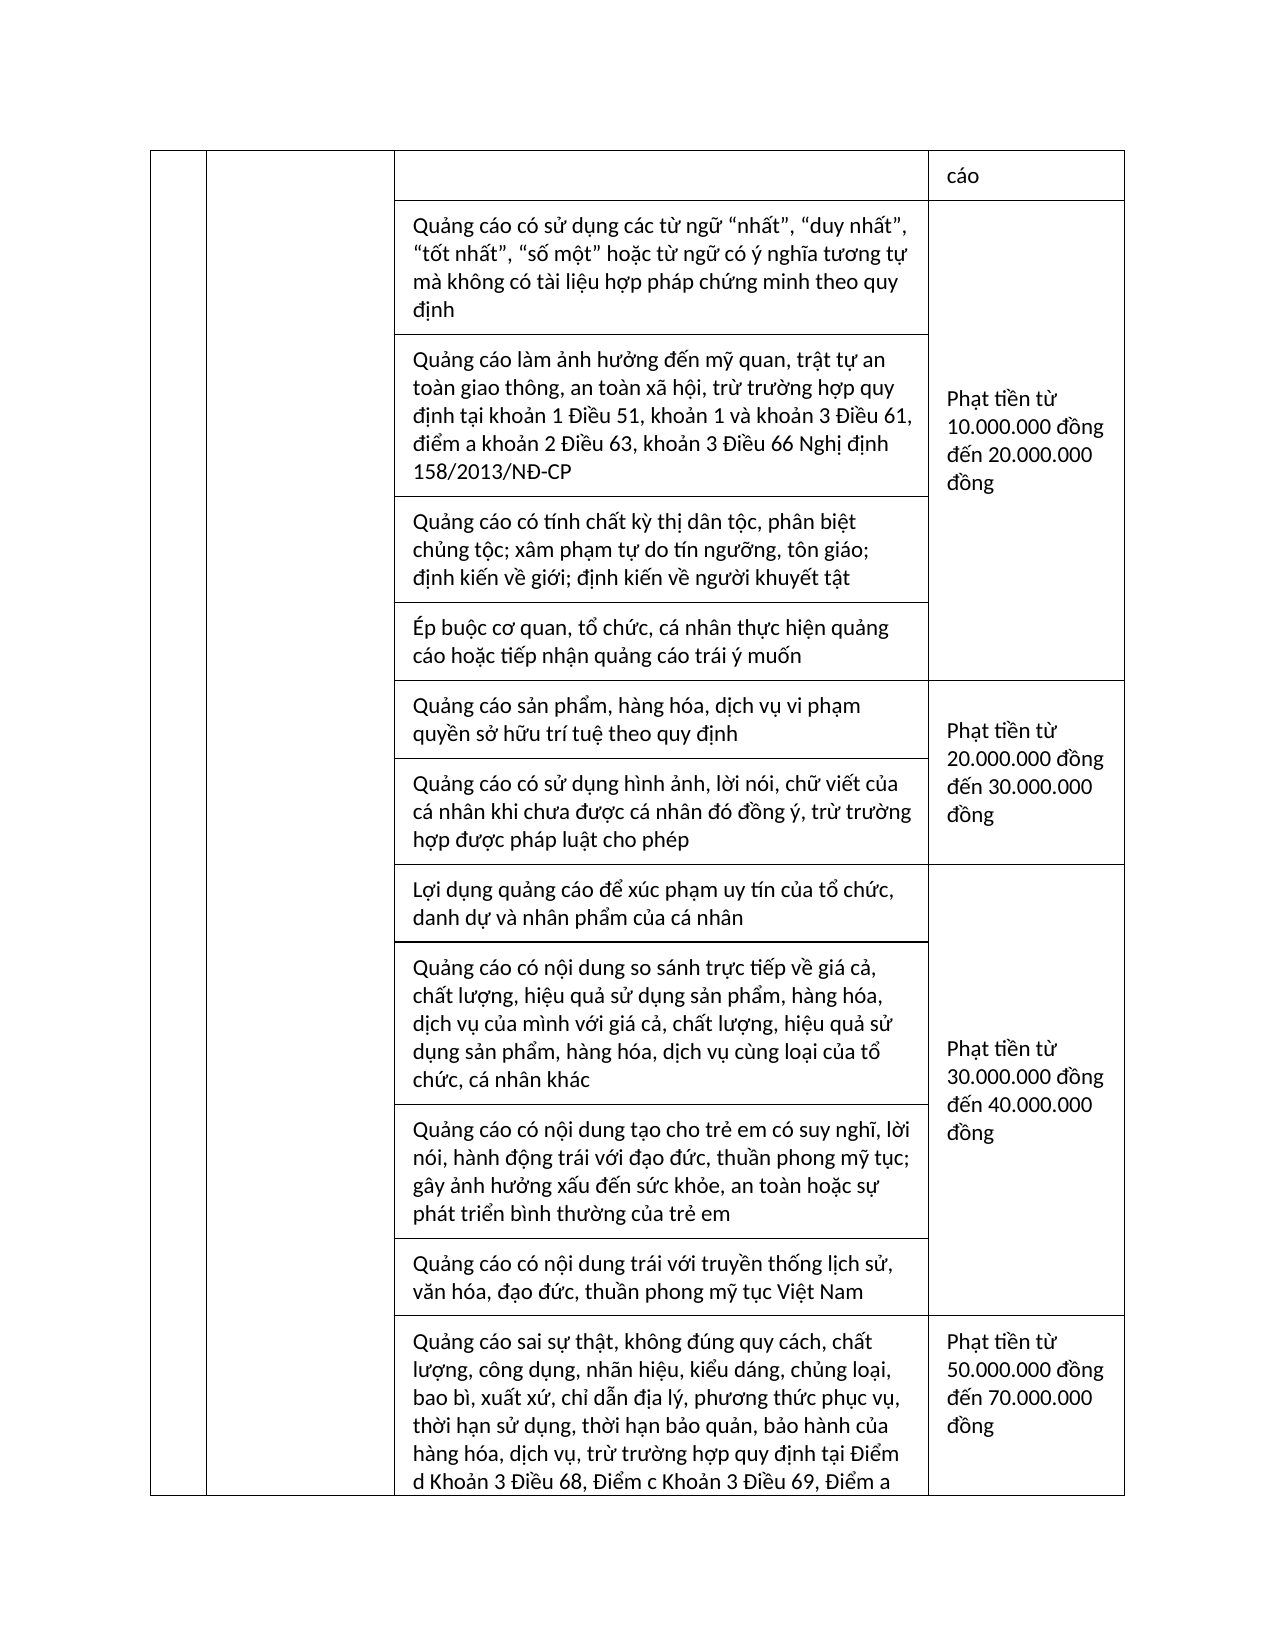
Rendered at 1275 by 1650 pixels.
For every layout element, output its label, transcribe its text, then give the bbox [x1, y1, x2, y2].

table_cell Phạt tiền từ 10.000.000 đồng đến 20.000.000 đồng [929, 201, 1124, 680]
table_cell Lợi dụng quảng cáo để xúc phạm uy tín của tổ chức, danh dự và nhân phẩm của cá nhân [395, 865, 928, 941]
table_cell Quảng cáo có nội dung so sánh trực tiếp về giá cả, chất lượng, hiệu quả sử dụng sản phẩm, hàng hóa, dịch vụ của mình với giá cả, chất lượng, hiệu quả sử dụng sản phẩm, hàng hóa, dịch vụ cùng loại của tổ chức, cá nhân khác [395, 943, 928, 1103]
table_cell Ép buộc cơ quan, tổ chức, cá nhân thực hiện quảng cáo hoặc tiếp nhận quảng cáo trái ý muốn [395, 603, 928, 680]
table_cell Quảng cáo có nội dung trái với truyền thống lịch sử, văn hóa, đạo đức, thuần phong mỹ tục Việt Nam [395, 1239, 928, 1315]
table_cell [929, 1316, 1124, 1495]
table_cell Quảng cáo sản phẩm, hàng hóa, dịch vụ vi phạm quyền sở hữu trí tuệ theo quy định [395, 681, 928, 758]
table_cell 2 [151, 151, 206, 1495]
table_cell Quảng cáo có sử dụng hình ảnh, lời nói, chữ viết của cá nhân khi chưa được cá nhân đó đồng ý, trừ trường hợp được pháp luật cho phép [395, 759, 928, 863]
table_cell Quảng cáo làm ảnh hưởng đến mỹ quan, trật tự an toàn giao thông, an toàn xã hội, trừ trường hợp quy định tại khoản 1 Điều 51, khoản 1 và khoản 3 Điều 61, điểm a khoản 2 Điều 63, khoản 3 Điều 66 Nghị định 158/2013/NĐ-CP [395, 335, 928, 496]
table_cell Phạt tiền từ 30.000.000 đồng đến 40.000.000 đồng [929, 865, 1124, 1315]
table_cell Quảng cáo có sử dụng các từ ngữ “nhất”, “duy nhất”, “tốt nhất”, “số một” hoặc từ ngữ có ý nghĩa tương tự mà không có tài liệu hợp pháp chứng minh theo quy định [395, 201, 928, 334]
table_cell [395, 151, 928, 200]
table_cell Phạt tiền từ 20.000.000 đồng đến 30.000.000 đồng [929, 681, 1124, 863]
table_cell Quảng cáo có tính chất kỳ thị dân tộc, phân biệt chủng tộc; xâm phạm tự do tín ngưỡng, tôn giáo; định kiến về giới; định kiến về người khuyết tật [395, 497, 928, 602]
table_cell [929, 151, 1124, 200]
table_cell Quảng cáo có nội dung tạo cho trẻ em có suy nghĩ, lời nói, hành động trái với đạo đức, thuần phong mỹ tục; gây ảnh hưởng xấu đến sức khỏe, an toàn hoặc sự phát triển bình thường của trẻ em [395, 1105, 928, 1237]
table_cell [207, 151, 394, 1495]
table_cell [395, 1316, 928, 1495]
